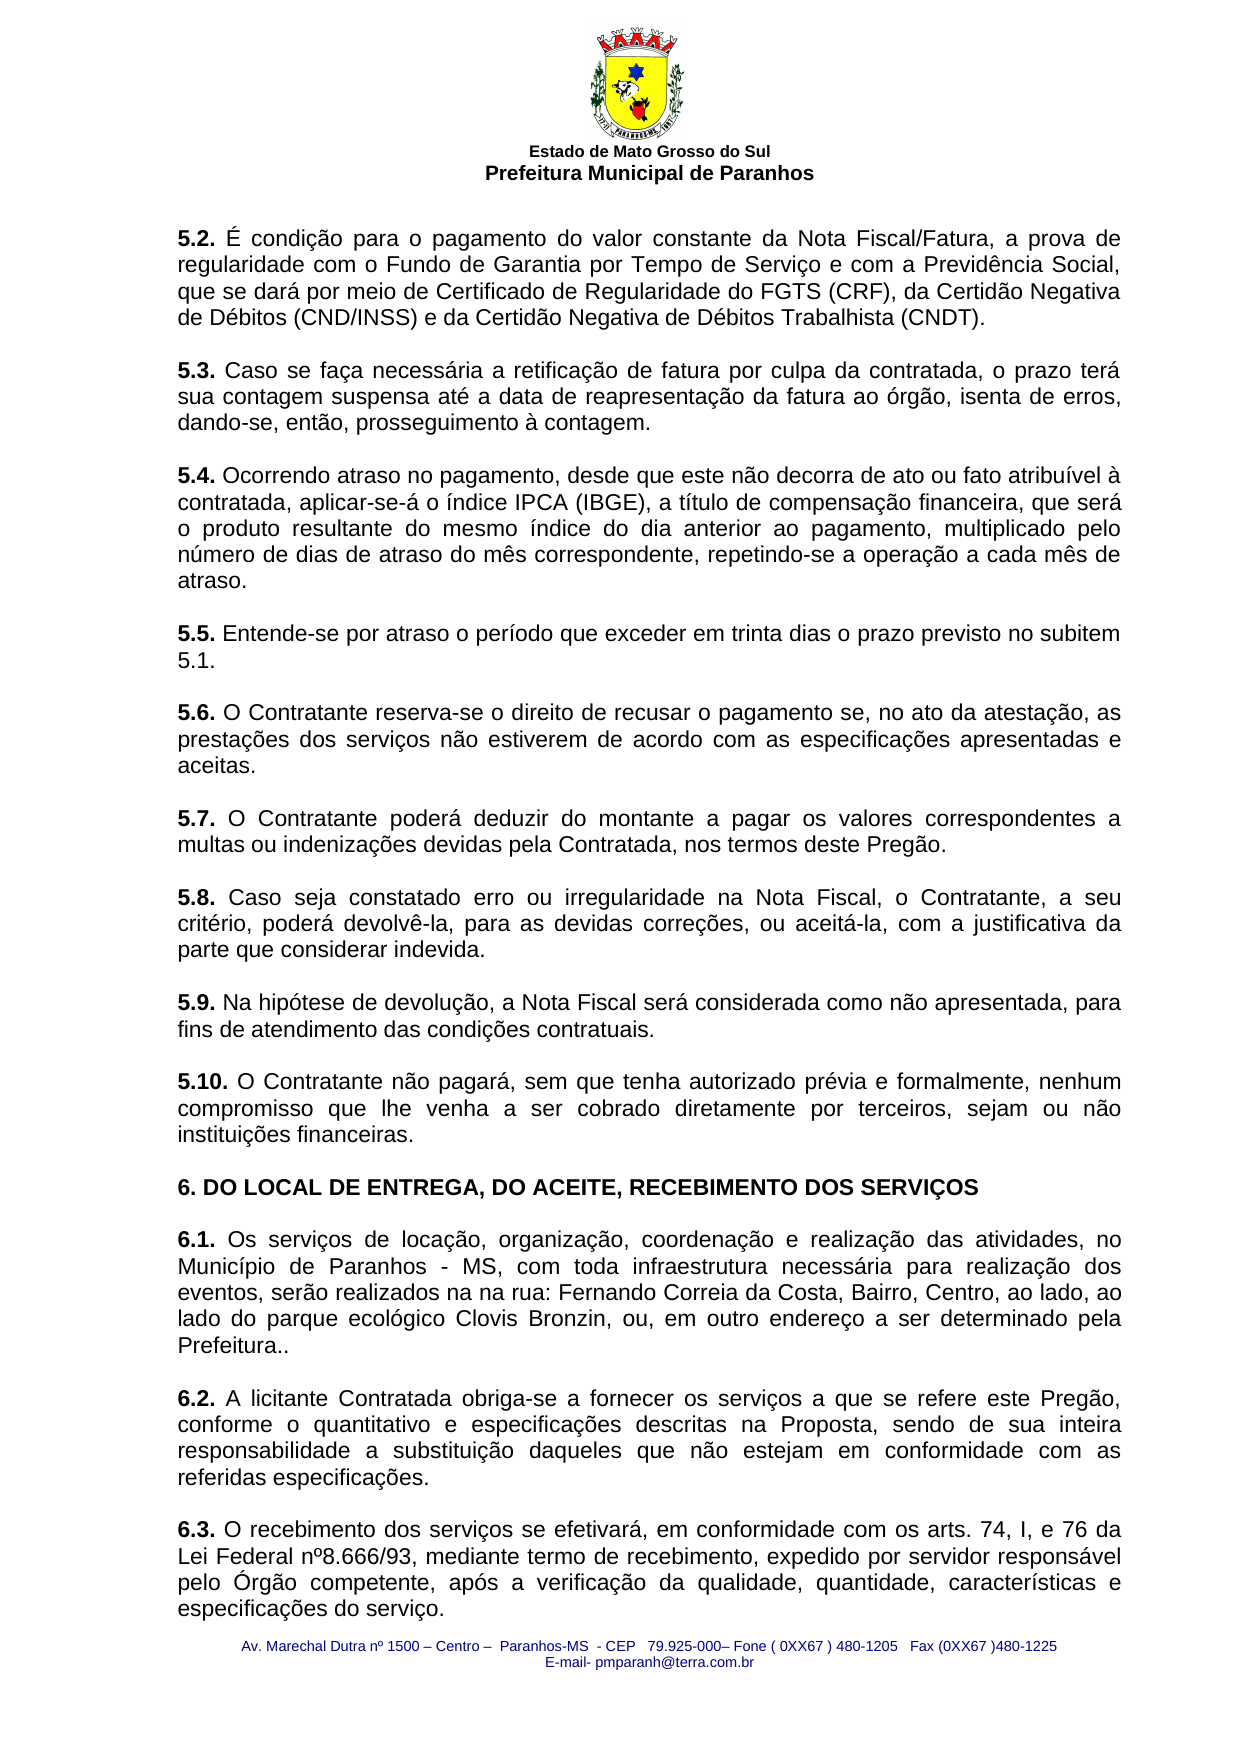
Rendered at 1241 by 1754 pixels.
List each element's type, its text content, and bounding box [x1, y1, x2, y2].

text 5.10. O Contratante não pagará, sem que tenha autorizado prévia e formalmente, nenhum compromisso que lhe venha a ser cobrado diretamente por terceiros, sejam ou não instituições financeiras. [177, 1068, 1122, 1147]
text 6.1. Os serviços de locação, organização, coordenação e realização das atividades, no Município de Paranhos - MS, com toda infraestrutura necessária para realização dos eventos, serão realizados na na rua: Fernando Correia da Costa, Bairro, Centro, ao lado, ao lado do parque ecológico Clovis Bronzin, ou, em outro endereço a ser determinado pela Prefeitura.. [177, 1226, 1122, 1358]
text 5.7. O Contratante poderá deduzir do montante a pagar os valores correspondentes a multas ou indenizações devidas pela Contratada, nos termos deste Pregão. [177, 805, 1122, 857]
text 5.5. Entende-se por atraso o período que exceder em trinta dias o prazo previsto no subitem 5.1. [177, 620, 1122, 673]
text 5.4. Ocorrendo atraso no pagamento, desde que este não decorra de ato ou fato atribuível à contratada, aplicar-se-á o índice IPCA (IBGE), a título de compensação financeira, que será o produto resultante do mesmo índice do dia anterior ao pagamento, multiplicado pelo número de dias de atraso do mês correspondente, repetindo-se a operação a cada mês de atraso. [177, 462, 1122, 594]
text 5.9. Na hipótese de devolução, a Nota Fiscal será considerada como não apresentada, para fins de atendimento das condições contratuais. [177, 989, 1122, 1042]
picture [584, 20, 688, 144]
text 6. DO LOCAL DE ENTREGA, DO ACEITE, RECEBIMENTO DOS SERVIÇOS [177, 1174, 1122, 1200]
text 5.3. Caso se faça necessária a retificação de fatura por culpa da contratada, o prazo terá sua contagem suspensa até a data de reapresentação da fatura ao órgão, isenta de erros, dando-se, então, prosseguimento à contagem. [177, 357, 1122, 436]
text 6.3. O recebimento dos serviços se efetivará, em conformidade com os arts. 74, I, e 76 da Lei Federal nº8.666/93, mediante termo de recebimento, expedido por servidor responsável pelo Órgão competente, após a verificação da qualidade, quantidade, características e especificações do serviço. [177, 1516, 1122, 1622]
text 6.2. A licitante Contratada obriga-se a fornecer os serviços a que se refere este Pregão, conforme o quantitativo e especificações descritas na Proposta, sendo de sua inteira responsabilidade a substituição daqueles que não estejam em conformidade com as referidas especificações. [177, 1384, 1122, 1490]
text 5.6. O Contratante reserva-se o direito de recusar o pagamento se, no ato da atestação, as prestações dos serviços não estiverem de acordo com as especificações apresentadas e aceitas. [177, 699, 1122, 778]
text 5.8. Caso seja constatado erro ou irregularidade na Nota Fiscal, o Contratante, a seu critério, poderá devolvê-la, para as devidas correções, ou aceitá-la, com a justificativa da parte que considerar indevida. [177, 884, 1122, 963]
text 5.2. É condição para o pagamento do valor constante da Nota Fiscal/Fatura, a prova de regularidade com o Fundo de Garantia por Tempo de Serviço e com a Previdência Social, que se dará por meio de Certificado de Regularidade do FGTS (CRF), da Certidão Negativa de Débitos (CND/INSS) e da Certidão Negativa de Débitos Trabalhista (CNDT). [177, 225, 1122, 330]
